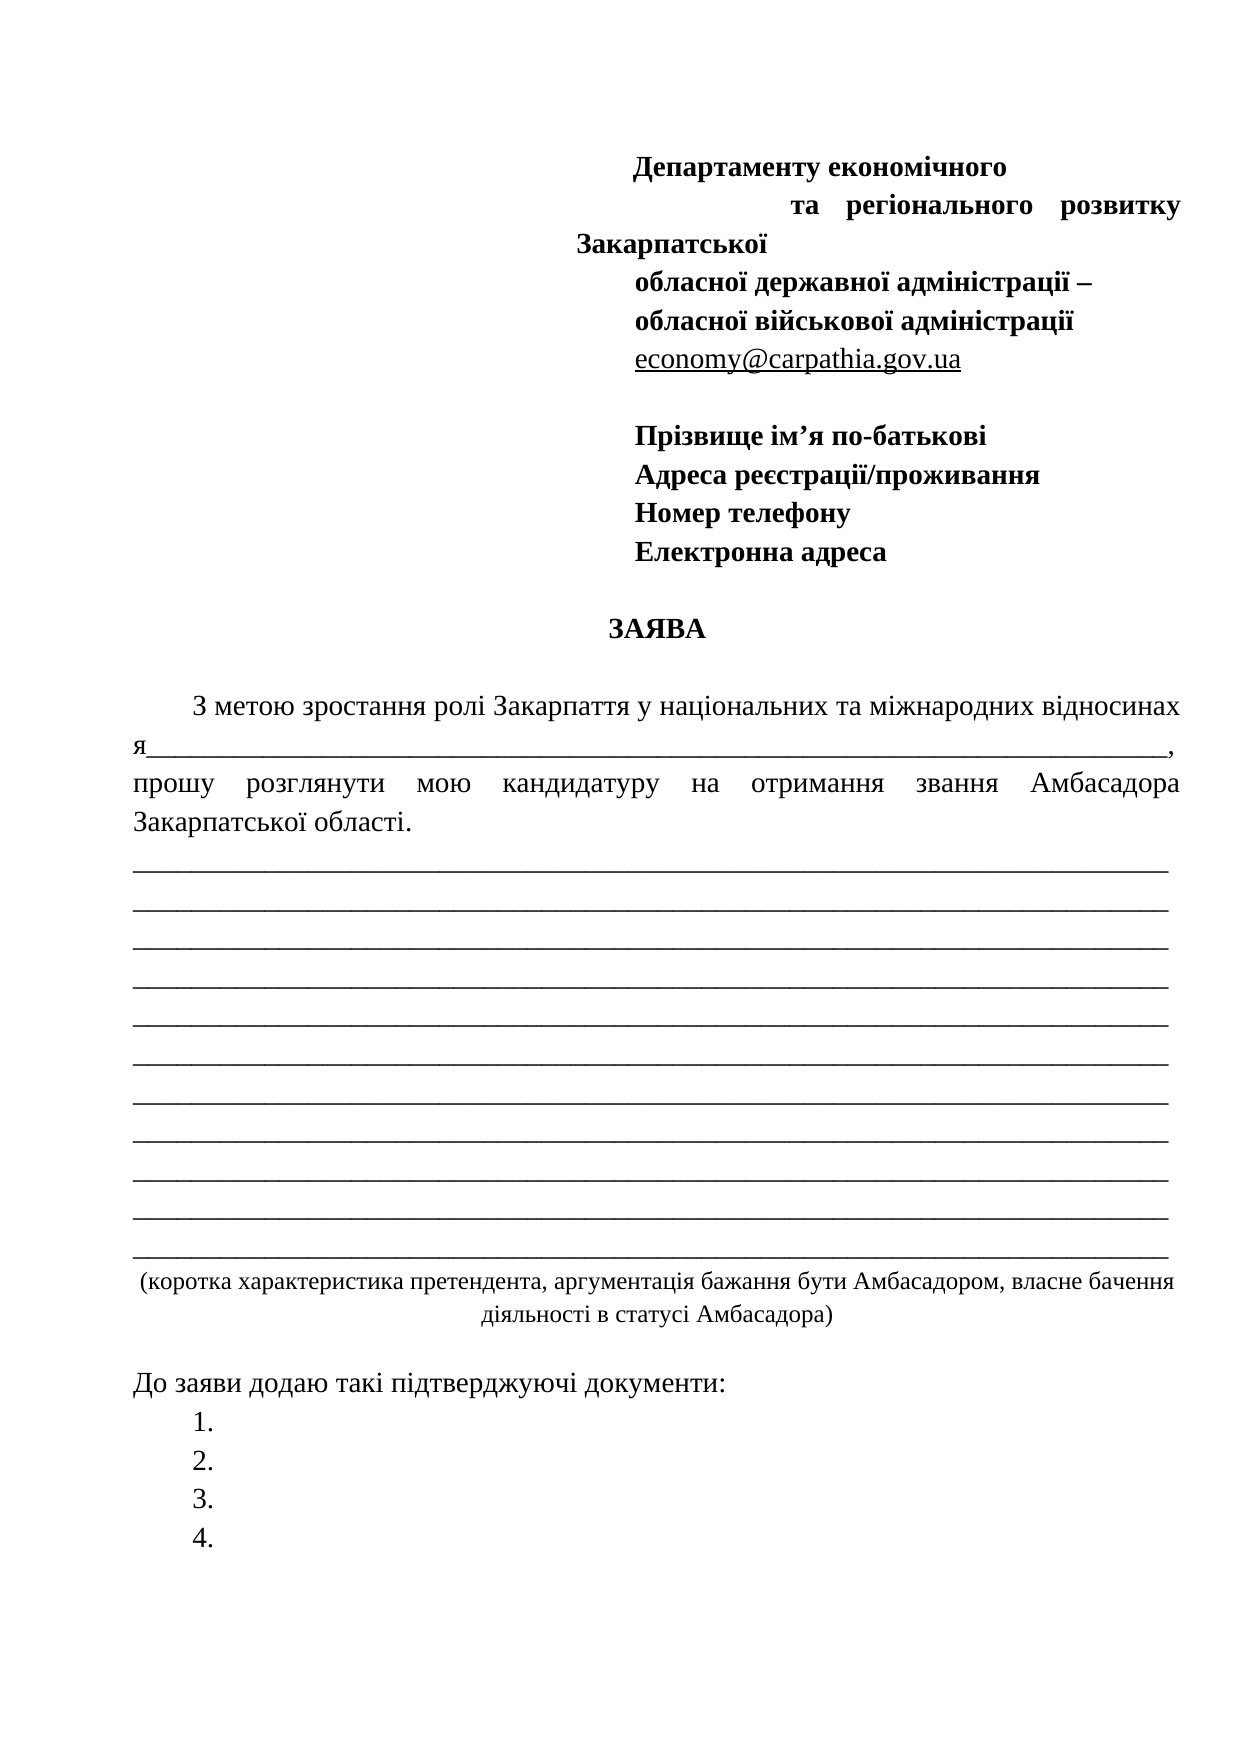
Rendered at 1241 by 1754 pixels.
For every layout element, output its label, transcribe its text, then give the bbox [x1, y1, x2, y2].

text та регіонального розвитку Закарпатської [576, 187, 1181, 259]
text Номер телефону [530, 496, 1181, 529]
text _____________________________________________________________________________________________________________________________________________________________________________________________________________________________________________________________________________________________________________________________________________________________________________________________________________________________________________________________________________________________________________________________________________________________________________________________________________________________________________________________________________________________________________________________________________________________________________________________________________ [133, 842, 1181, 1261]
text Департаменту економічного [133, 149, 1181, 182]
text (коротка характеристика претендента, аргументація бажання бути Амбасадором, власне бачення діяльності в статусі Амбасадора) [133, 1266, 1181, 1328]
text 2. [133, 1443, 1181, 1476]
text Прізвище ім’я по-батькові [530, 418, 1181, 452]
text З метою зростання ролі Закарпаття у національних та міжнародних відносинах я______________________________________________________________________, прошу розглянути мою кандидатуру на отримання звання Амбасадора Закарпатської області. [133, 688, 1181, 837]
text До заяви додаю такі підтверджуючі документи: [133, 1366, 1181, 1399]
text economy@carpathia.gov.ua [530, 341, 1181, 375]
text 1. [133, 1404, 1181, 1438]
text Електронна адреса [530, 534, 1181, 568]
text обласної військової адміністрації [530, 303, 1181, 336]
text 4. [133, 1520, 1181, 1553]
text обласної державної адміністрації – [530, 264, 1181, 298]
text ЗАЯВА [133, 611, 1181, 645]
text Адреса реєстрації/проживання [530, 457, 1181, 491]
text 3. [133, 1481, 1181, 1515]
